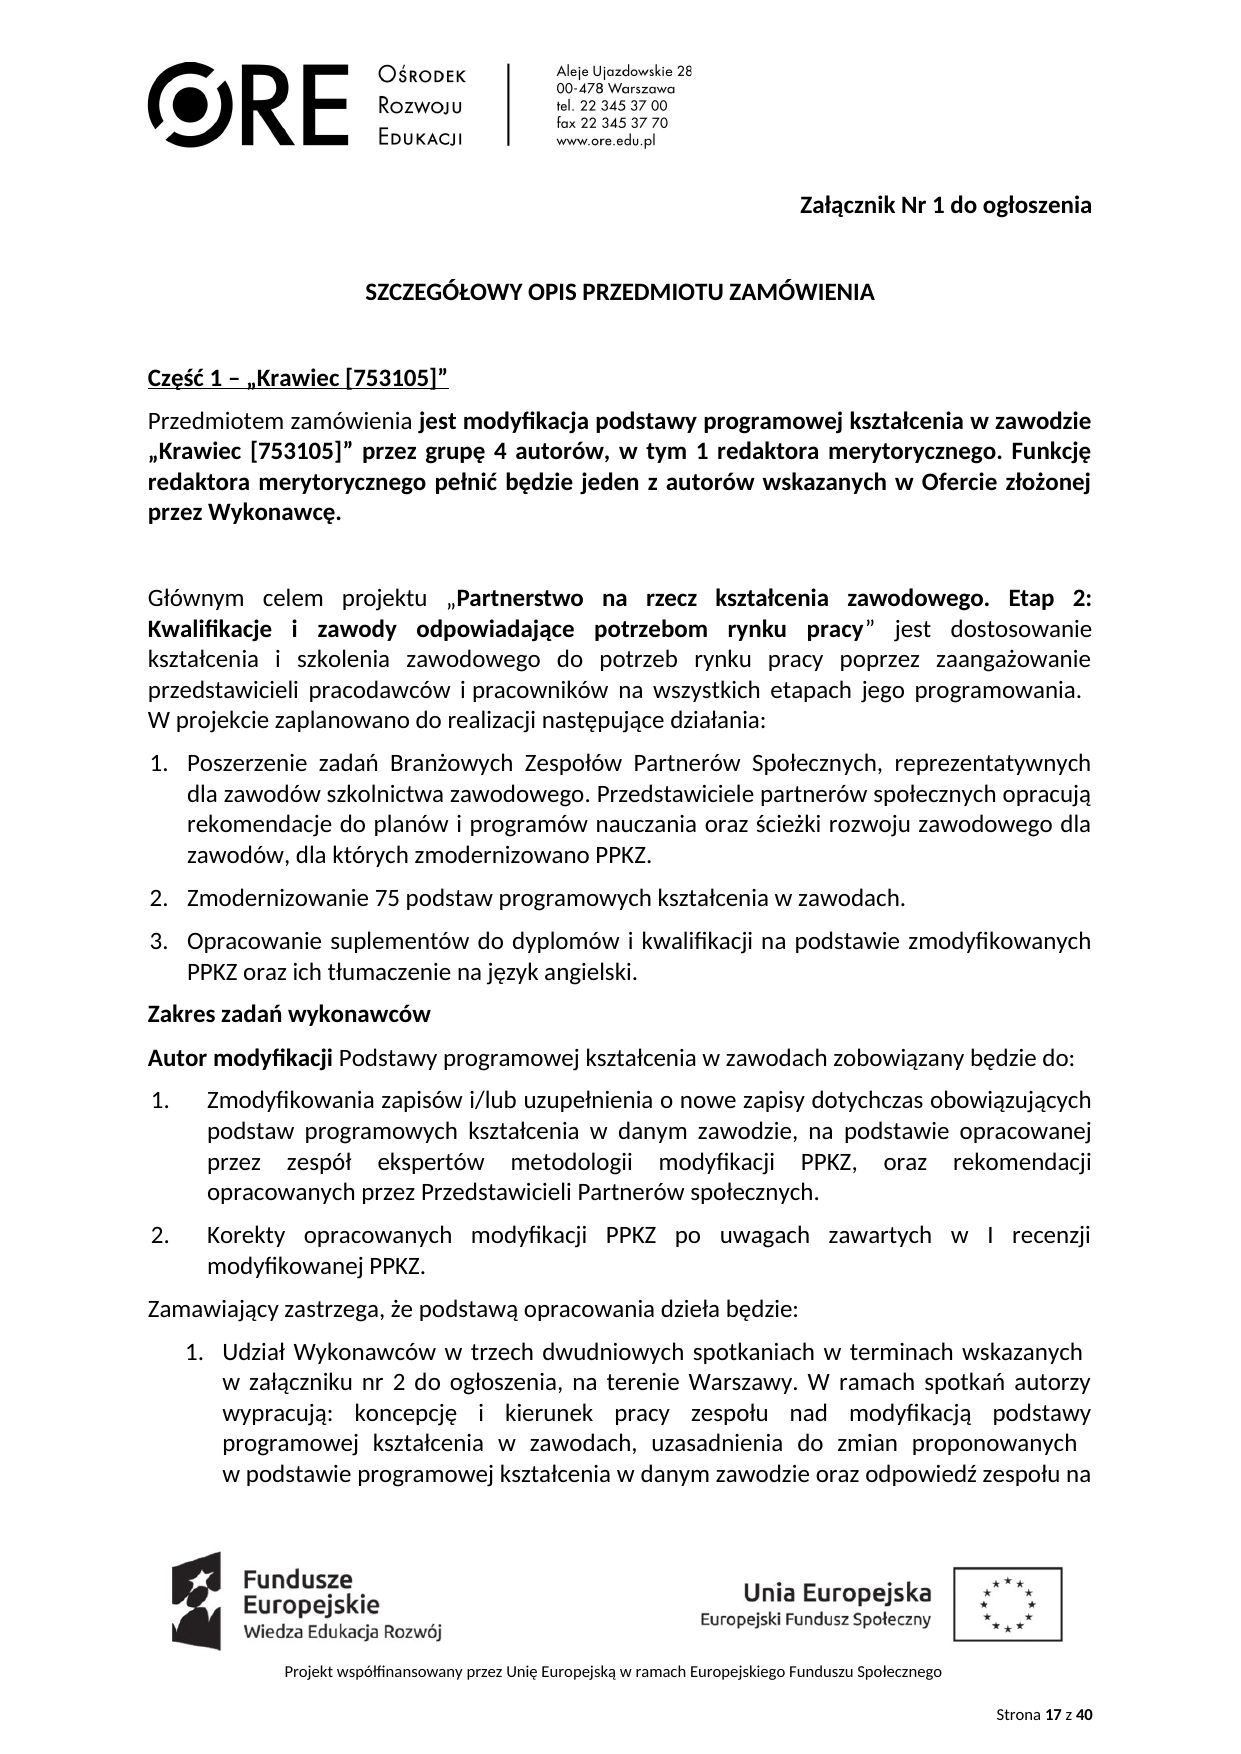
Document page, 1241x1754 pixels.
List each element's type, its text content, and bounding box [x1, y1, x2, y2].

text Zamawiający zastrzega, że podstawą opracowania dzieła będzie: [148, 1293, 1092, 1323]
text Zakres zadań wykonawców [148, 999, 1092, 1029]
text Część 1 – „Krawiec [753105]” [148, 362, 1092, 392]
list Zmodernizowanie 75 podstaw programowych kształcenia w zawodach. [149, 882, 1092, 913]
list Zmodyfikowania zapisów i/lub uzupełnienia o nowe zapisy dotychczas obowiązujących podstaw programowych kształcenia w danym zawodzie, na podstawie opracowanej przez zespół ekspertów metodologii modyfikacji PPKZ, oraz rekomendacji opracowanych przez Przedstawicieli Partnerów społecznych. [169, 1085, 1092, 1207]
text Załącznik Nr 1 do ogłoszenia [148, 190, 1092, 220]
list Korekty opracowanych modyfikacji PPKZ po uwagach zawartych w I recenzji modyfikowanej PPKZ. [169, 1219, 1092, 1280]
list Poszerzenie zadań Branżowych Zespołów Partnerów Społecznych, reprezentatywnych dla zawodów szkolnictwa zawodowego. Przedstawiciele partnerów społecznych opracują rekomendacje do planów i programów nauczania oraz ścieżki rozwoju zawodowego dla zawodów, dla których zmodernizowano PPKZ. [149, 747, 1092, 869]
picture [147, 62, 692, 149]
list Opracowanie suplementów do dyplomów i kwalifikacji na podstawie zmodyfikowanych PPKZ oraz ich tłumaczenie na język angielski. [149, 925, 1092, 986]
text SZCZEGÓŁOWY OPIS PRZEDMIOTU ZAMÓWIENIA [148, 276, 1092, 306]
picture [147, 1526, 1092, 1673]
text Głównym celem projektu „Partnerstwo na rzecz kształcenia zawodowego. Etap 2: Kwalifikacje i zawody odpowiadające potrzebom rynku pracy” jest dostosowanie kształcenia i szkolenia zawodowego do potrzeb rynku pracy poprzez zaangażowanie przedstawicieli pracodawców i pracowników na wszystkich etapach jego programowania. W projekcie zaplanowano do realizacji następujące działania: [148, 582, 1092, 735]
text Przedmiotem zamówienia jest modyfikacja podstawy programowej kształcenia w zawodzie „Krawiec [753105]” przez grupę 4 autorów, w tym 1 redaktora merytorycznego. Funkcję redaktora merytorycznego pełnić będzie jeden z autorów wskazanych w Ofercie złożonej przez Wykonawcę. [148, 405, 1092, 527]
text Autor modyfikacji Podstawy programowej kształcenia w zawodach zobowiązany będzie do: [148, 1042, 1092, 1072]
